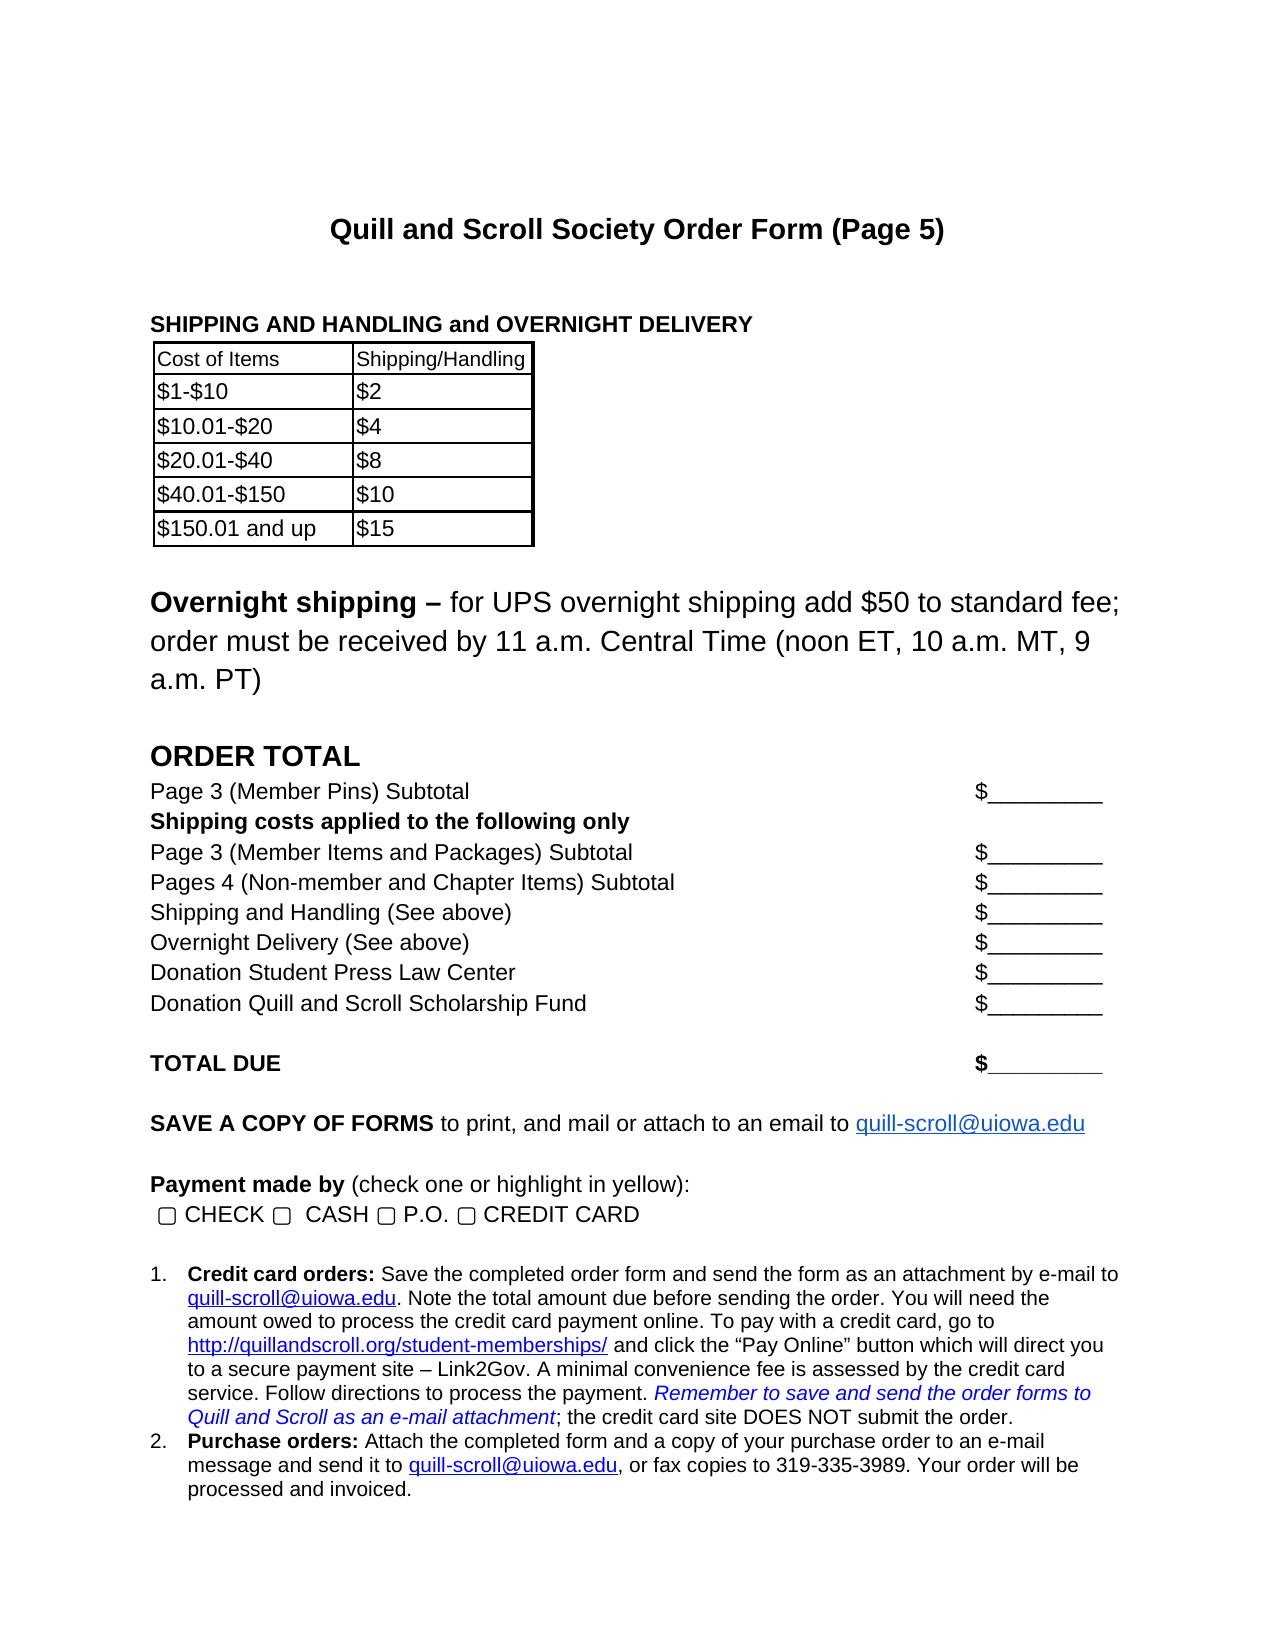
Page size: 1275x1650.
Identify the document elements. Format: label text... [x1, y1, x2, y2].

text Overnight shipping – for UPS overnight shipping add $50 to standard fee; order must be received by 11 a.m. Central Time (noon ET, 10 a.m. MT, 9 a.m. PT) [150, 585, 1125, 696]
table_cell $8 [354, 444, 531, 476]
table_cell $40.01-$150 [155, 478, 352, 510]
text Shipping and Handling (See above) $_________ [150, 899, 1125, 925]
table_header Cost of Items [155, 344, 352, 373]
text Quill and Scroll Society Order Form (Page 5) [150, 212, 1125, 246]
text Payment made by (check one or highlight in yellow): [150, 1171, 1125, 1197]
text Overnight Delivery (See above) $_________ [150, 929, 1125, 955]
text SAVE A COPY OF FORMS to print, and mail or attach to an email to quill-scroll@uiowa.edu [150, 1110, 1125, 1137]
list Purchase orders: Attach the completed form and a copy of your purchase order to an e-mail message and send it to quill-scroll@uiowa.edu, or fax copies to 319-335-3989. Your order will be processed and invoiced. [150, 1429, 1125, 1501]
text Page 3 (Member Items and Packages) Subtotal $_________ [150, 838, 1125, 865]
table_header Shipping/Handling [354, 344, 531, 373]
text TOTAL DUE $_________ [150, 1050, 1125, 1076]
list Credit card orders: Save the completed order form and send the form as an attachment by e-mail to quill-scroll@uiowa.edu. Note the total amount due before sending the order. You will need the amount owed to process the credit card payment online. To pay with a credit card, go to http://quillandscroll.org/student-memberships/ and click the “Pay Online” button which will direct you to a secure payment site – Link2Gov. A minimal convenience fee is assessed by the credit card service. Follow directions to process the payment. Remember to save and send the order forms to Quill and Scroll as an e-mail attachment; the credit card site DOES NOT submit the order. [150, 1261, 1125, 1429]
text Pages 4 (Non-member and Chapter Items) Subtotal $_________ [150, 869, 1125, 895]
text Shipping costs applied to the following only [150, 808, 1125, 834]
table_cell $4 [354, 410, 531, 442]
text Donation Student Press Law Center $_________ [150, 959, 1125, 986]
text SHIPPING AND HANDLING and OVERNIGHT DELIVERY [150, 311, 1125, 338]
text ORDER TOTAL [150, 739, 1125, 773]
table_cell $10.01-$20 [155, 410, 352, 442]
table_cell $2 [354, 375, 531, 408]
table_cell $150.01 and up [155, 513, 352, 545]
table_cell $20.01-$40 [155, 444, 352, 476]
table_cell $15 [354, 513, 531, 545]
text ▢ CHECK ▢ CASH ▢ P.O. ▢ CREDIT CARD [150, 1201, 1125, 1227]
text Donation Quill and Scroll Scholarship Fund $_________ [150, 989, 1125, 1016]
text Page 3 (Member Pins) Subtotal $_________ [150, 778, 1125, 804]
table_cell $10 [354, 478, 531, 510]
table_cell $1-$10 [155, 375, 352, 408]
